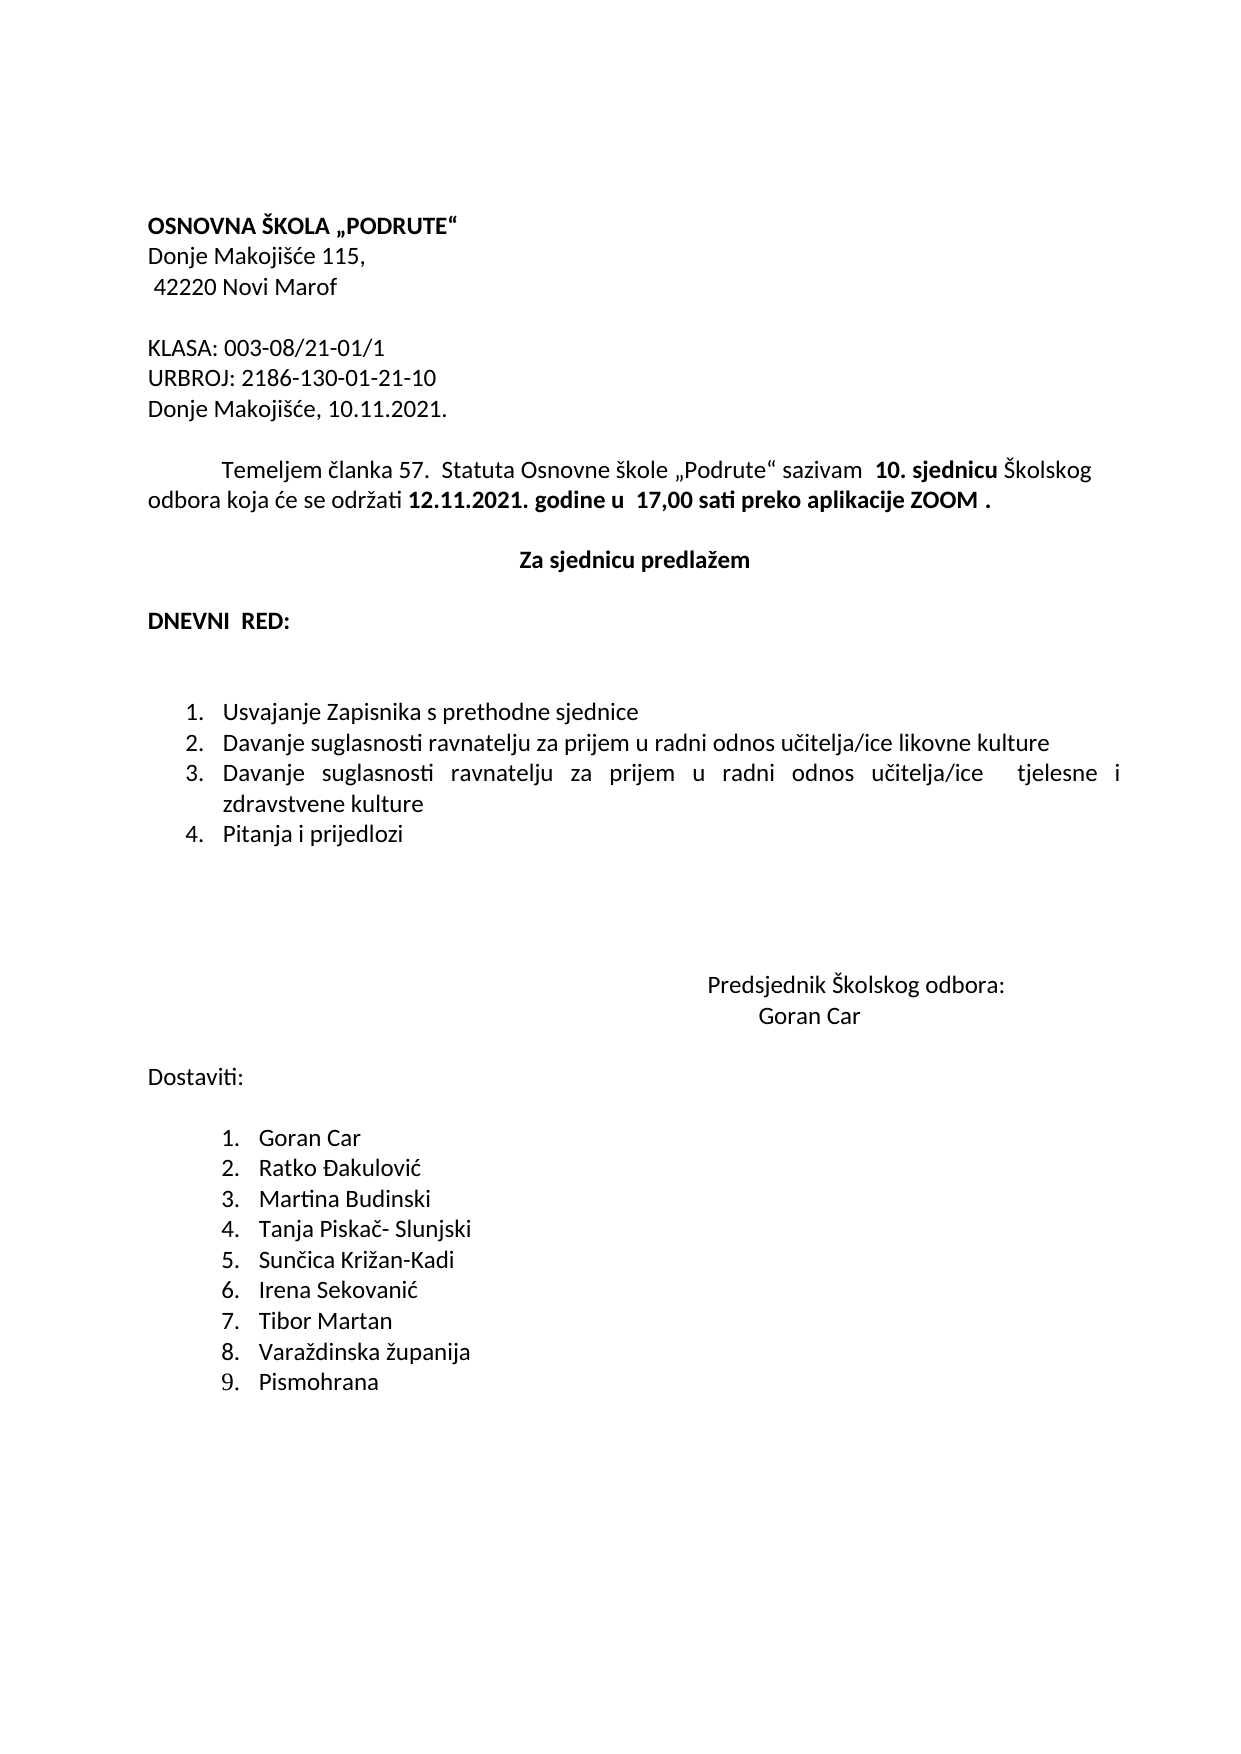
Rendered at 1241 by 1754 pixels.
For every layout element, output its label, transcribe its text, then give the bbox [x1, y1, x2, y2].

list Varaždinska županija [221, 1336, 1122, 1366]
text Predsjednik Školskog odbora: [148, 969, 1122, 1000]
list Pismohrana [221, 1366, 1122, 1397]
text Dostaviti: [148, 1061, 1122, 1091]
text Donje Makojišće 115, [148, 240, 1122, 271]
list Tibor Martan [221, 1305, 1122, 1336]
text Goran Car [148, 1000, 1122, 1030]
list Martina Budinski [221, 1183, 1122, 1213]
list Goran Car [221, 1122, 1122, 1152]
list Ratko Đakulović [221, 1152, 1122, 1183]
list Davanje suglasnosti ravnatelju za prijem u radni odnos učitelja/ice tjelesne i zdravstvene kulture [185, 757, 1122, 818]
list Usvajanje Zapisnika s prethodne sjednice [185, 696, 1122, 727]
list Davanje suglasnosti ravnatelju za prijem u radni odnos učitelja/ice likovne kulture [185, 727, 1122, 757]
text Donje Makojišće, 10.11.2021. [148, 393, 1122, 423]
subtitle OSNOVNA ŠKOLA „PODRUTE“ [148, 210, 1122, 240]
list Pitanja i prijedlozi [185, 818, 1122, 849]
text Temeljem članka 57. Statuta Osnovne škole „Podrute“ sazivam 10. sjednicu Školskog odbora koja će se održati 12.11.2021. godine u 17,00 sati preko aplikacije ZOOM . [148, 454, 1122, 515]
text URBROJ: 2186-130-01-21-10 [148, 362, 1122, 393]
text DNEVNI RED: [148, 605, 1122, 635]
list Irena Sekovanić [221, 1274, 1122, 1305]
list Tanja Piskač- Slunjski [221, 1213, 1122, 1244]
list Sunčica Križan-Kadi [221, 1244, 1122, 1274]
text KLASA: 003-08/21-01/1 [148, 332, 1122, 362]
text Za sjednicu predlažem [148, 544, 1122, 574]
text 42220 Novi Marof [148, 271, 1122, 301]
